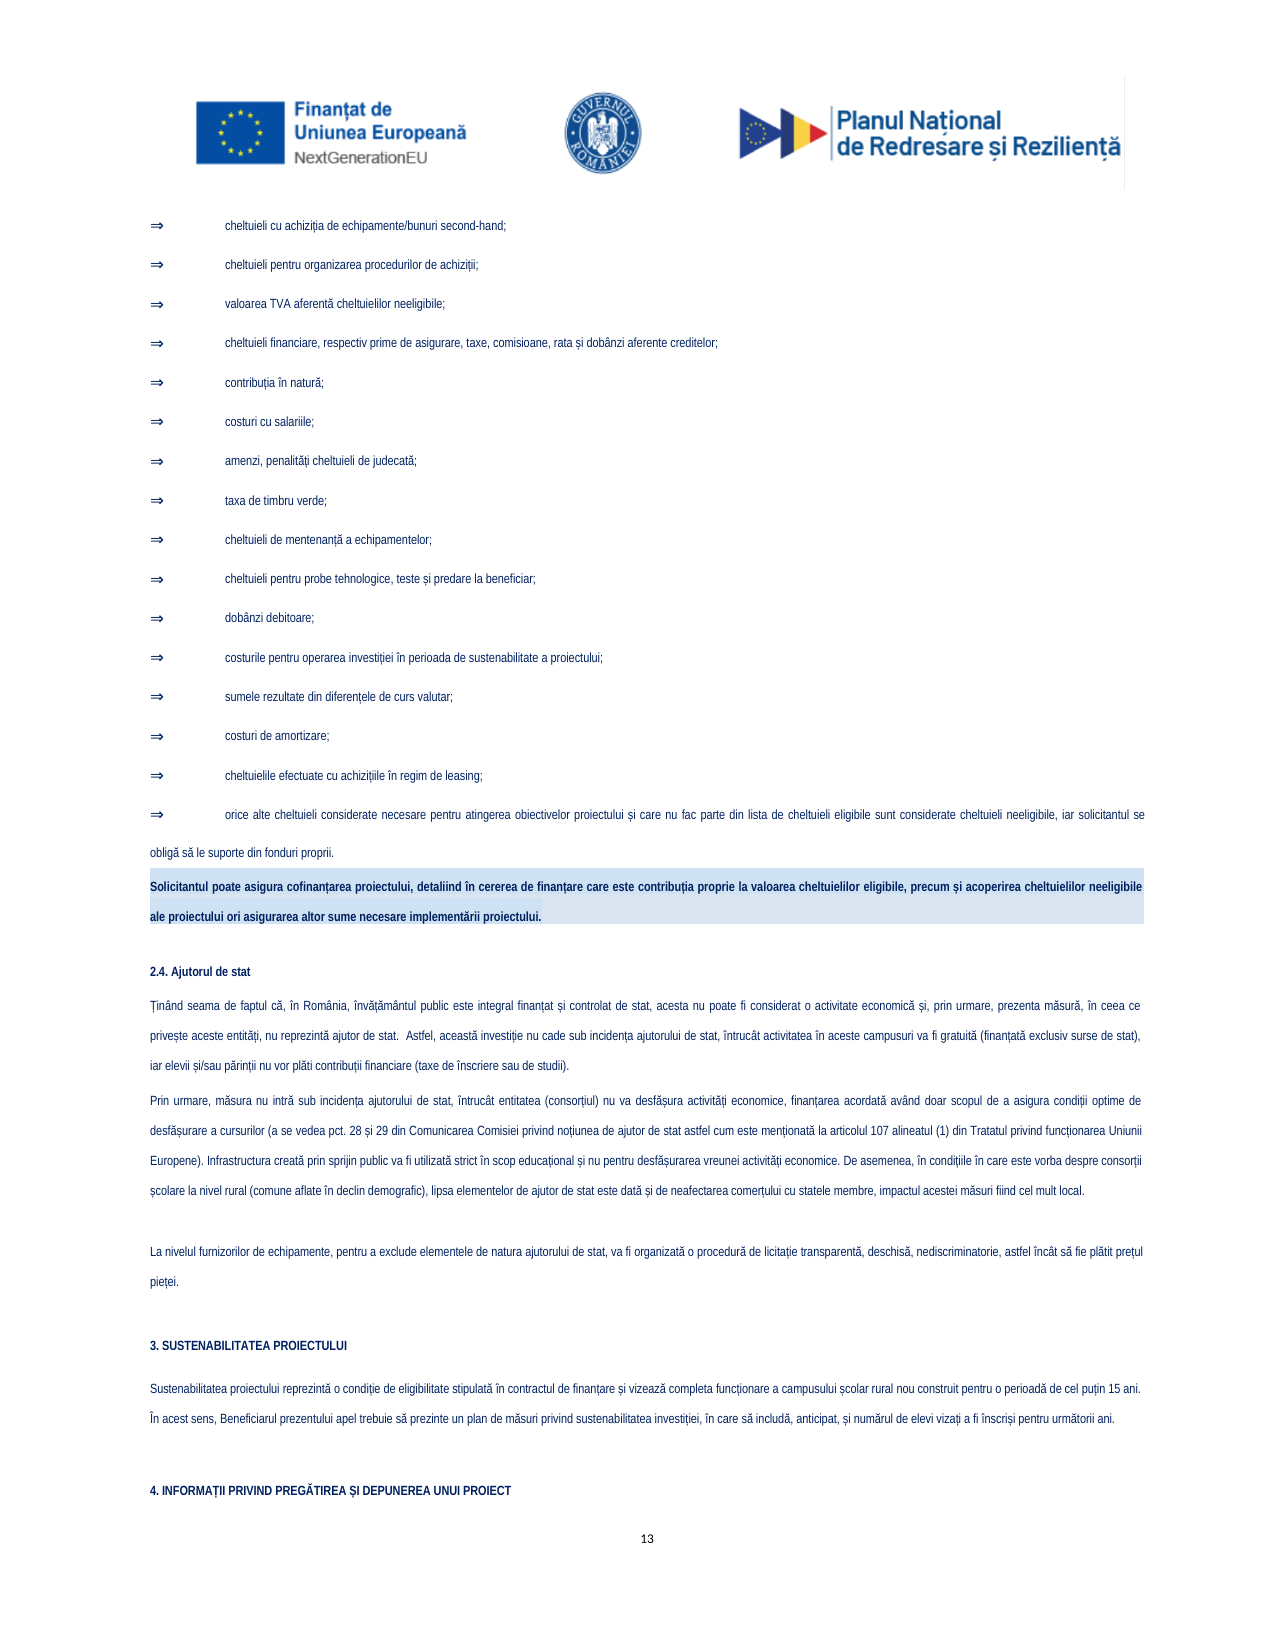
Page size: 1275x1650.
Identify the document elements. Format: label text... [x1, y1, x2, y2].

text Sustenabilitatea proiectului reprezintă o condiție de eligibilitate stipulată în contractul de finanțare și vizează completa funcționare a campusului școlar rural nou construit pentru o perioadă de cel puțin 15 ani. În acest sens, Beneficiarul prezentului apel trebuie să prezinte un plan de măsuri privind sustenabilitatea investiției, în care să includă, anticipat, și numărul de elevi vizați a fi înscriși pentru următorii ani. [150, 1370, 1144, 1426]
text Solicitantul poate asigura cofinanțarea proiectului, detaliind în cererea de finanțare care este contribuția proprie la valoarea cheltuielilor eligibile, precum și acoperirea cheltuielilor neeligibile ale proiectului ori asigurarea altor sume necesare implementării proiectului. [150, 894, 1144, 924]
list valoarea TVA aferentă cheltuielilor neeligibile; [150, 285, 1146, 319]
list contribuția în natură; [150, 364, 1146, 398]
text Prin urmare, măsura nu intră sub incidența ajutorului de stat, întrucât entitatea (consorțiul) nu va desfășura activități economice, finanțarea acordată având doar scopul de a asigura condiții optime de desfășurare a cursurilor (a se vedea pct. 28 și 29 din Comunicarea Comisiei privind noțiunea de ajutor de stat astfel cum este menționată la articolul 107 alineatul (1) din Tratatul privind funcționarea Uniunii Europene). Infrastructura creată prin sprijin public va fi utilizată strict în scop educațional și nu pentru desfășurarea vreunei activități economice. De asemenea, în condițiile în care este vorba despre consorții școlare la nivel rural (comune aflate în declin demografic), lipsa elementelor de ajutor de stat este dată și de neafectarea comerțului cu statele membre, impactul acestei măsuri fiind cel mult local. [150, 1082, 1144, 1198]
list amenzi, penalități cheltuieli de judecată; [150, 442, 1146, 477]
text 4. INFORMAȚII PRIVIND PREGĂTIREA ȘI DEPUNEREA UNUI PROIECT [150, 1472, 1144, 1498]
list orice alte cheltuieli considerate necesare pentru atingerea obiectivelor proiectului și care nu fac parte din lista de cheltuieli eligibile sunt considerate cheltuieli neeligibile, iar solicitantul se obligă să le suporte din fonduri proprii. [150, 796, 1146, 860]
list taxa de timbru verde; [150, 482, 1146, 516]
list costuri de amortizare; [150, 717, 1146, 751]
text 3. SUSTENABILITATEA PROIECTULUI [150, 1327, 1144, 1353]
text Ținând seama de faptul că, în România, învățământul public este integral finanțat și controlat de stat, acesta nu poate fi considerat o activitate economică și, prin urmare, prezenta măsură, în ceea ce privește aceste entități, nu reprezintă ajutor de stat. Astfel, această investiție nu cade sub incidența ajutorului de stat, întrucât activitatea în aceste campusuri va fi gratuită (finanțată exclusiv surse de stat), iar elevii și/sau părinții nu vor plăti contribuții financiare (taxe de înscriere sau de studii). [150, 987, 1144, 1074]
list costuri cu salariile; [150, 403, 1146, 437]
text 2.4. Ajutorul de stat [150, 953, 1144, 979]
picture [149, 75, 1125, 190]
list dobânzi debitoare; [150, 599, 1146, 634]
list cheltuieli de mentenanță a echipamentelor; [150, 521, 1146, 555]
text La nivelul furnizorilor de echipamente, pentru a exclude elementele de natura ajutorului de stat, va fi organizată o procedură de licitație transparentă, deschisă, nediscriminatorie, astfel încât să fie plătit prețul pieței. [150, 1233, 1144, 1289]
